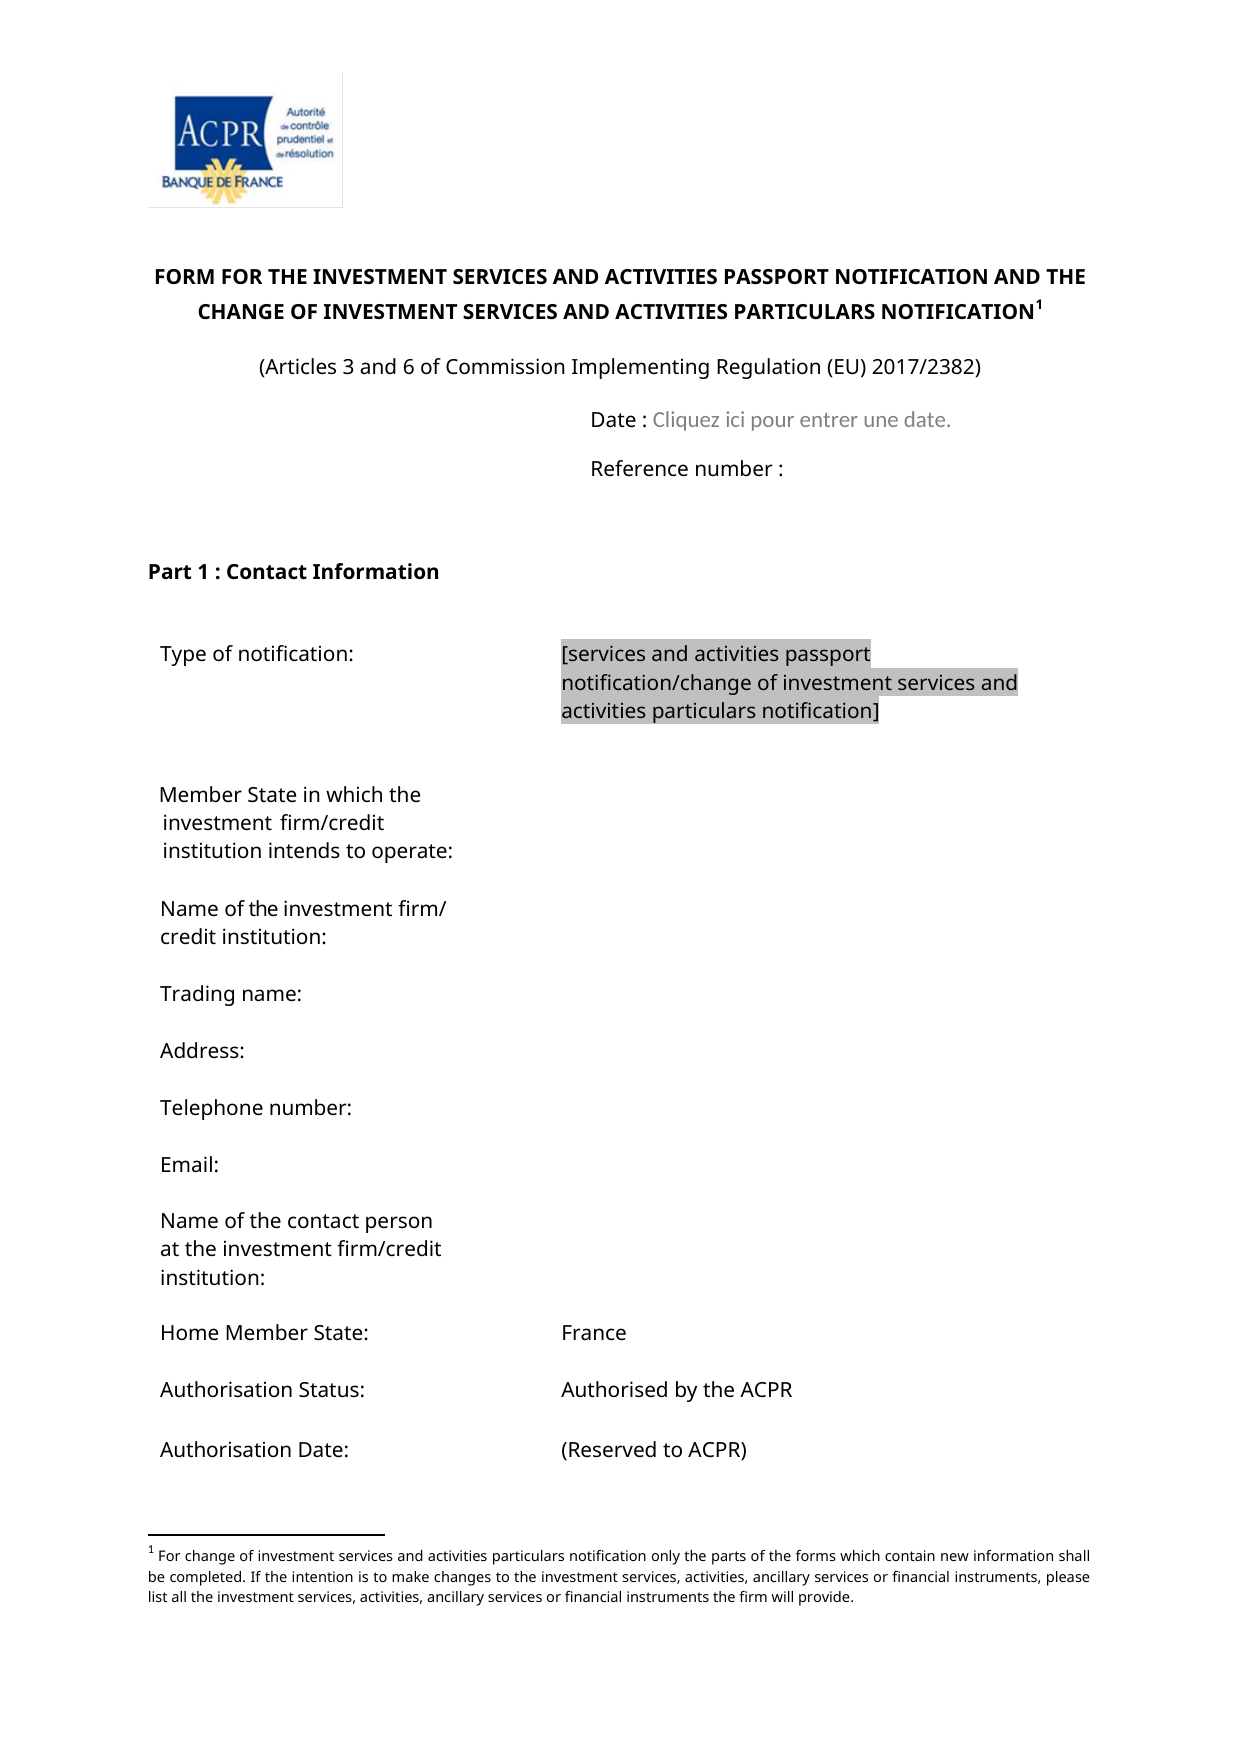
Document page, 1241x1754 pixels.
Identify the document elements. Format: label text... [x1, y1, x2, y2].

text Name of the investment firm/ [160, 894, 974, 922]
text (Articles 3 and 6 of Commission Implementing Regulation (EU) 2017/2382) [148, 352, 1093, 380]
text Reference number : [148, 454, 1093, 483]
text Type of notification: [services and activities passport notification/change of investment services and activities particulars notification] [871, 639, 1057, 724]
text Type of notification: [services and activities passport notification/change of investment services and activities particulars notification] [160, 639, 561, 724]
text FORM FOR THE INVESTMENT SERVICES AND ACTIVITIES PASSPORT NOTIFICATION AND THE CHANGE OF INVESTMENT SERVICES AND ACTIVITIES PARTICULARS NOTIFICATION [148, 262, 1093, 326]
text Address: [160, 1036, 974, 1065]
text Home Member State: France [148, 1318, 974, 1346]
text Email: [160, 1151, 974, 1179]
text Authorisation Date: (Reserved to ACPR) [160, 1436, 974, 1464]
text Name of the contact person at the investment firm/credit institution: [160, 1206, 974, 1317]
text Part 1 : Contact Information [148, 557, 1093, 586]
text Authorisation Status: Authorised by the ACPR [160, 1375, 1051, 1403]
text Telephone number: [160, 1093, 974, 1122]
text credit institution: [160, 922, 974, 951]
text Date : [148, 405, 1093, 434]
picture [147, 73, 344, 209]
text Member State in which the investment firm/credit institution intends to operate: [148, 780, 974, 865]
text Trading name: [160, 979, 974, 1008]
